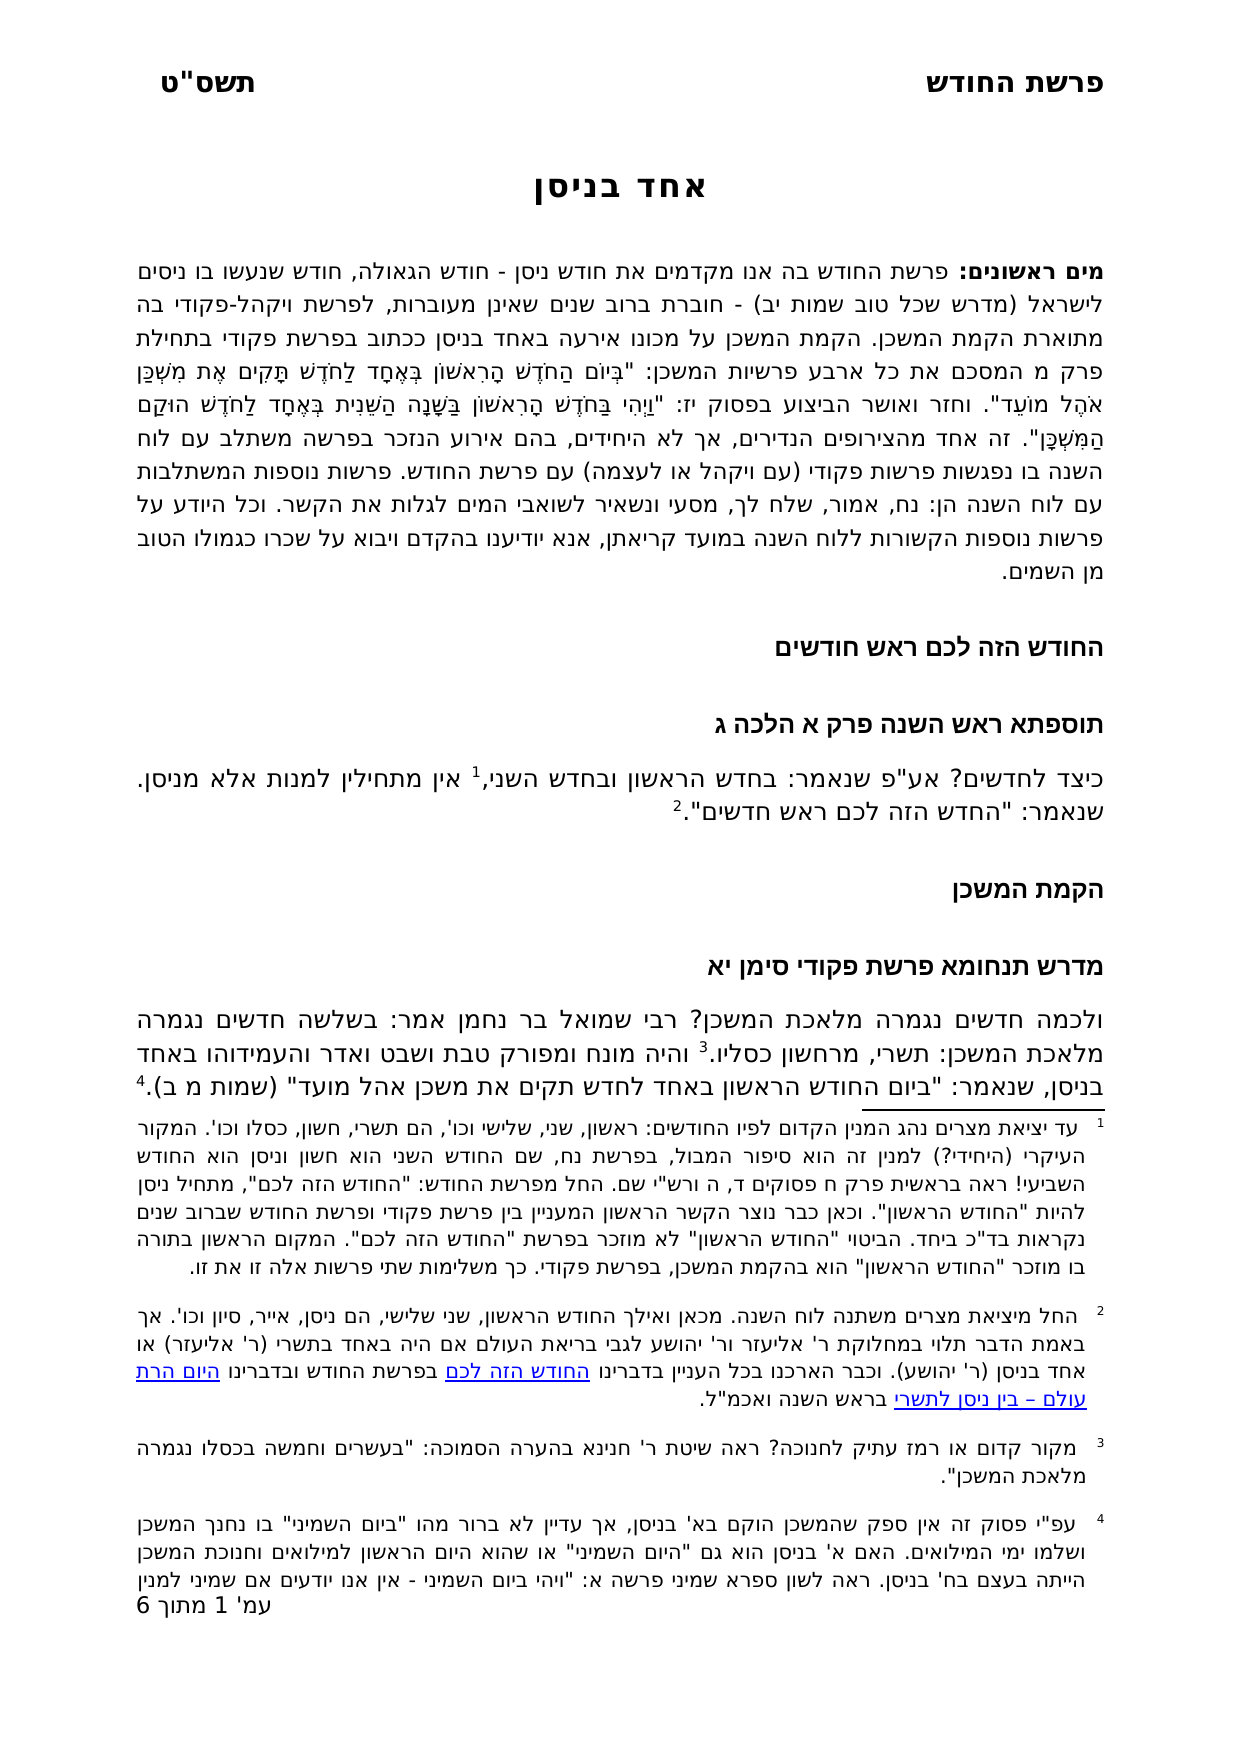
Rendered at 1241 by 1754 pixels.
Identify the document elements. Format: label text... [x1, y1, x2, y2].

text מדרש תנחומא פרשת פקודי סימן יא [136, 949, 1104, 981]
text ולכמה חדשים נגמרה מלאכת המשכן? רבי שמואל בר נחמן אמר: בשלשה חדשים נגמרה מלאכת המשכן: תשרי, מרחשון כסליו. והיה מונח ומפורק טבת ושבט ואדר והעמידוהו באחד בניסן, שנאמר: "ביום החודש הראשון באחד לחדש תקים את משכן אהל מועד" (שמות מ ב). ר' חנינא אומר: באחד באדר היה נגמרה מלאכת המשכן. למה? שהמלאכה שנעשית בקיץ ביום אחד נעשית בחורף בשני ימים. וכדברי רבי שמואל שאמר שנעשה המשכן בג' חדשים, למה לא עמד מיד? אלא מפני שחשב הקב"ה לערב שמחת המשכן בשמחת היום שנולד בו יצחק אבינו, לפי שבאחד בניסן נולד יצחק. אמר הקב"ה: הריני מערב שמחתכם שמחה בשמחה. [136, 1001, 1104, 1101]
text אחד בניסן [136, 167, 1104, 206]
text הקמת המשכן [136, 872, 1104, 903]
text תוספתא ראש השנה פרק א הלכה ג [136, 708, 1104, 739]
text החודש הזה לכם ראש חודשים [136, 631, 1104, 662]
text כיצד לחדשים? אע"פ שנאמר: בחדש הראשון ובחדש השני, אין מתחילין למנות אלא מניסן. שנאמר: "החדש הזה לכם ראש חדשים". [136, 760, 1104, 826]
text מים ראשונים: פרשת החודש בה אנו מקדמים את חודש ניסן - חודש הגאולה, חודש שנעשו בו ניסים לישראל (מדרש שכל טוב שמות יב) - חוברת ברוב שנים שאינן מעוברות, לפרשת ויקהל-פקודי בה מתוארת הקמת המשכן. הקמת המשכן על מכונו אירעה באחד בניסן ככתוב בפרשת פקודי בתחילת פרק מ המסכם את כל ארבע פרשיות המשכן: "בְּיוֹם הַחֹדֶשׁ הָרִאשׁוֹן בְּאֶחָד לַחֹדֶשׁ תָּקִים אֶת מִשְׁכַּן אֹהֶל מוֹעֵד". וחזר ואושר הביצוע בפסוק יז: "וַיְהִי בַּחֹדֶשׁ הָרִאשׁוֹן בַּשָּׁנָה הַשֵּׁנִית בְּאֶחָד לַחֹדֶשׁ הוּקַם הַמִּשְׁכָּן". זה אחד מהצירופים הנדירים, אך לא היחידים, בהם אירוע הנזכר בפרשה משתלב עם לוח השנה בו נפגשות פרשות פקודי (עם ויקהל או לעצמה) עם פרשת החודש. פרשות נוספות המשתלבות עם לוח השנה הן: נח, אמור, שלח לך, מסעי ונשאיר לשואבי המים לגלות את הקשר. וכל היודע על פרשות נוספות הקשורות ללוח השנה במועד קריאתן, אנא יודיענו בהקדם ויבוא על שכרו כגמולו הטוב מן השמים. [136, 251, 1104, 585]
